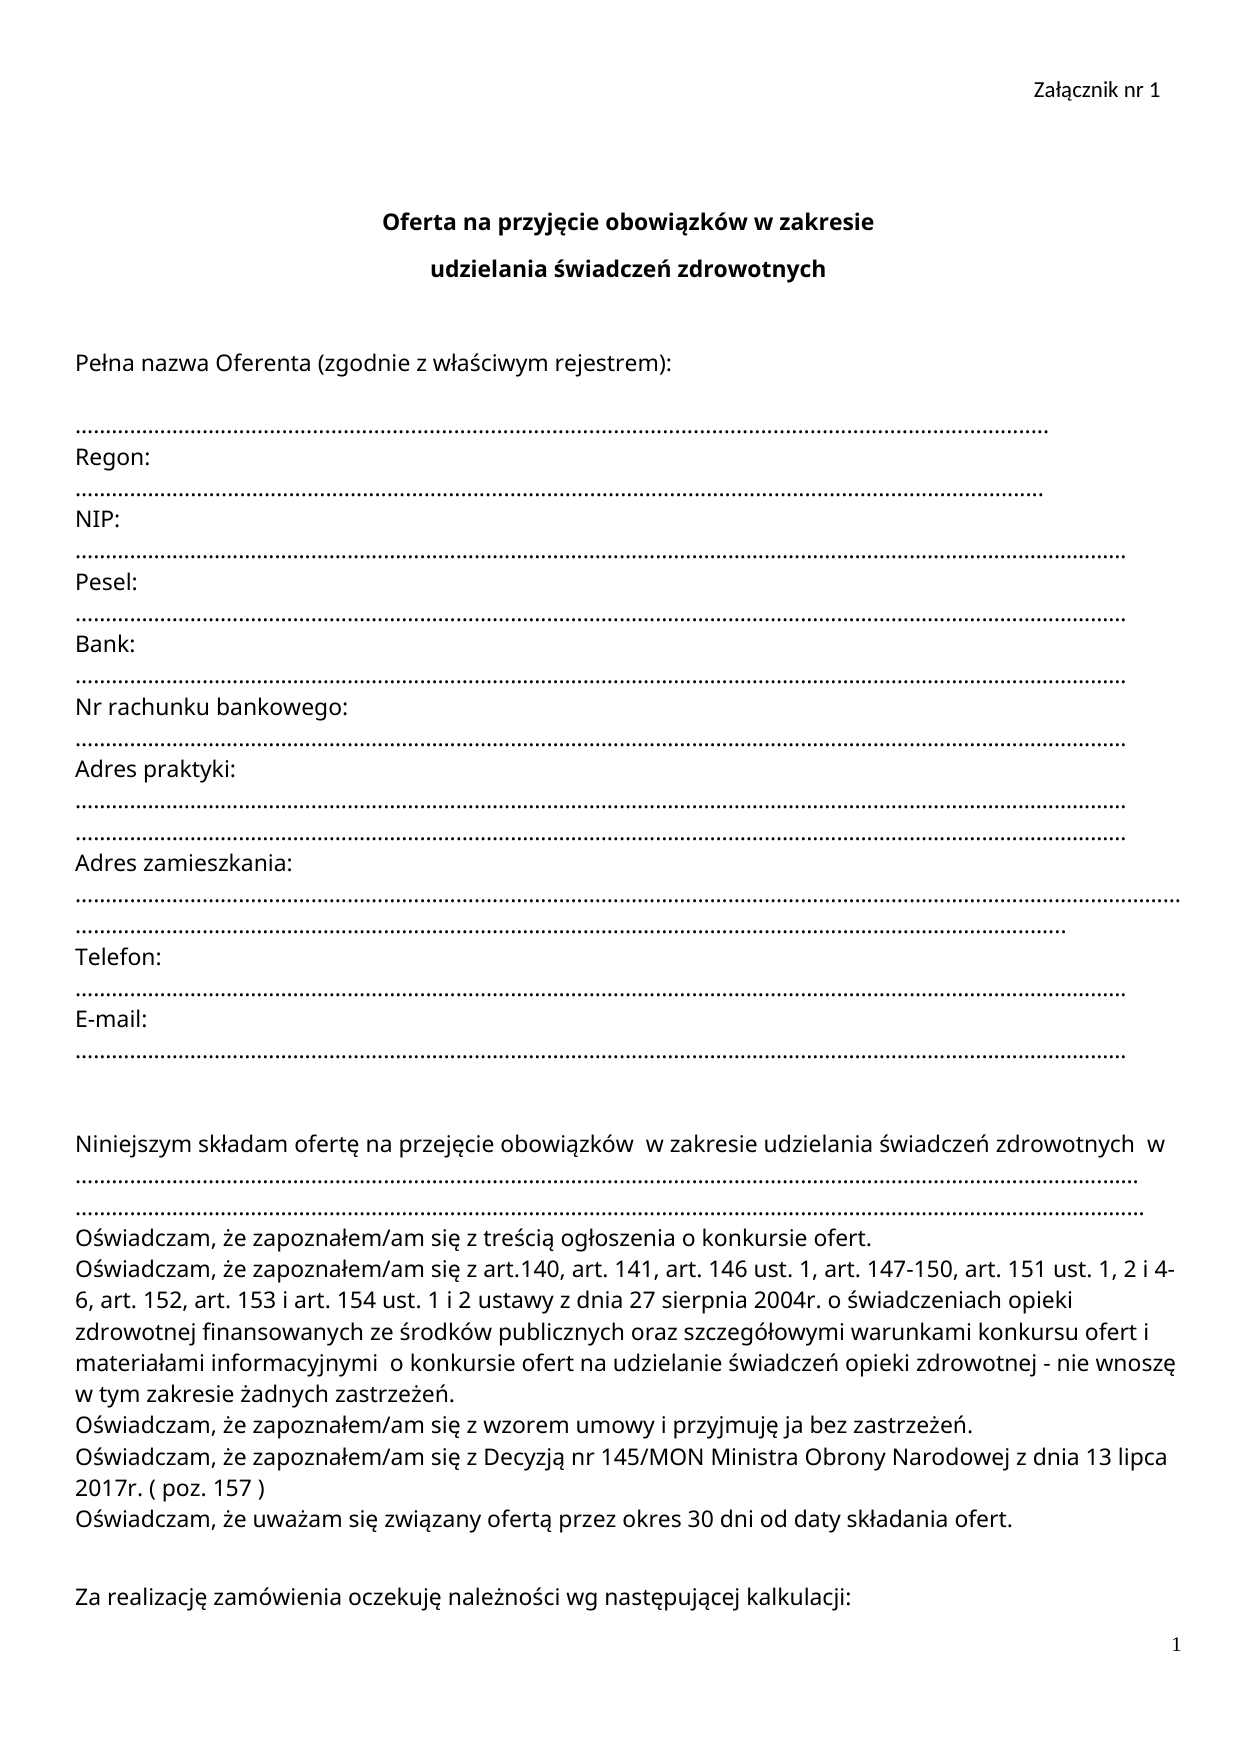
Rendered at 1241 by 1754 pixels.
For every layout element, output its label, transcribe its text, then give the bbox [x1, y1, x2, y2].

text udzielania świadczeń zdrowotnych [75, 253, 1181, 284]
text ………………………………………………………………………………………………………………………………………………………… [75, 659, 1181, 691]
text Oświadczam, że zapoznałem/am się z treścią ogłoszenia o konkursie ofert. [75, 1222, 1181, 1253]
text ………………………………………………………………………………………………………………………………………………………… [75, 816, 1181, 847]
text E-mail: [75, 1003, 1181, 1034]
text Załącznik nr 1 [75, 75, 1181, 103]
text ………………………………………………………………………………………………………………………………………………………… [75, 784, 1181, 816]
text Oferta na przyjęcie obowiązków w zakresie [75, 206, 1181, 237]
text Adres zamieszkania: [75, 847, 1181, 878]
text ……………………………………………………………………………………………………………………………………………………………………………………………………………………………………………………………………………………………………………..…... [75, 878, 1181, 941]
text Pesel: [75, 566, 1181, 597]
text Bank: [75, 628, 1181, 659]
text …………………………………………………………………………………………………………………………………………………………… [75, 1191, 1181, 1222]
text Niniejszym składam ofertę na przejęcie obowiązków w zakresie udzielania świadczeń zdrowotnych w ………………………………………………………………………………………………………………………………………….………….…… [75, 1128, 1181, 1191]
text Za realizację zamówienia oczekuję należności wg następującej kalkulacji: [75, 1581, 1181, 1612]
text NIP: [75, 503, 1181, 534]
text ………………………………………………………………………………………………………………………………………………………… [75, 972, 1181, 1003]
text Adres praktyki: [75, 753, 1181, 784]
text Nr rachunku bankowego: [75, 691, 1181, 722]
text ……………………....................................................................................................................................... [75, 409, 1181, 441]
text Oświadczam, że zapoznałem/am się z art.140, art. 141, art. 146 ust. 1, art. 147-150, art. 151 ust. 1, 2 i 4-6, art. 152, art. 153 i art. 154 ust. 1 i 2 ustawy z dnia 27 sierpnia 2004r. o świadczeniach opieki zdrowotnej finansowanych ze środków publicznych oraz szczegółowymi warunkami konkursu ofert i materiałami informacyjnymi o konkursie ofert na udzielanie świadczeń opieki zdrowotnej - nie wnoszę w tym zakresie żadnych zastrzeżeń. [75, 1253, 1181, 1409]
text ………………………………………………………………………………………………………………………………………………………… [75, 1034, 1181, 1066]
text Telefon: [75, 941, 1181, 972]
text ……………............................................................................................................................................... [75, 472, 1181, 503]
text Pełna nazwa Oferenta (zgodnie z właściwym rejestrem): [75, 347, 1181, 378]
text Oświadczam, że zapoznałem/am się z Decyzją nr 145/MON Ministra Obrony Narodowej z dnia 13 lipca 2017r. ( poz. 157 ) [75, 1441, 1181, 1503]
text Regon: [75, 441, 1181, 472]
text ………………………………………………………………………………………………………………………………………………………… [75, 597, 1181, 628]
text ………………………………………………………………………………………………………………………………………………………… [75, 722, 1181, 753]
text ………………………………………………………………………………………………………………………………………………………… [75, 534, 1181, 566]
text Oświadczam, że uważam się związany ofertą przez okres 30 dni od daty składania ofert. [75, 1503, 1181, 1534]
text Oświadczam, że zapoznałem/am się z wzorem umowy i przyjmuję ja bez zastrzeżeń. [75, 1409, 1181, 1441]
